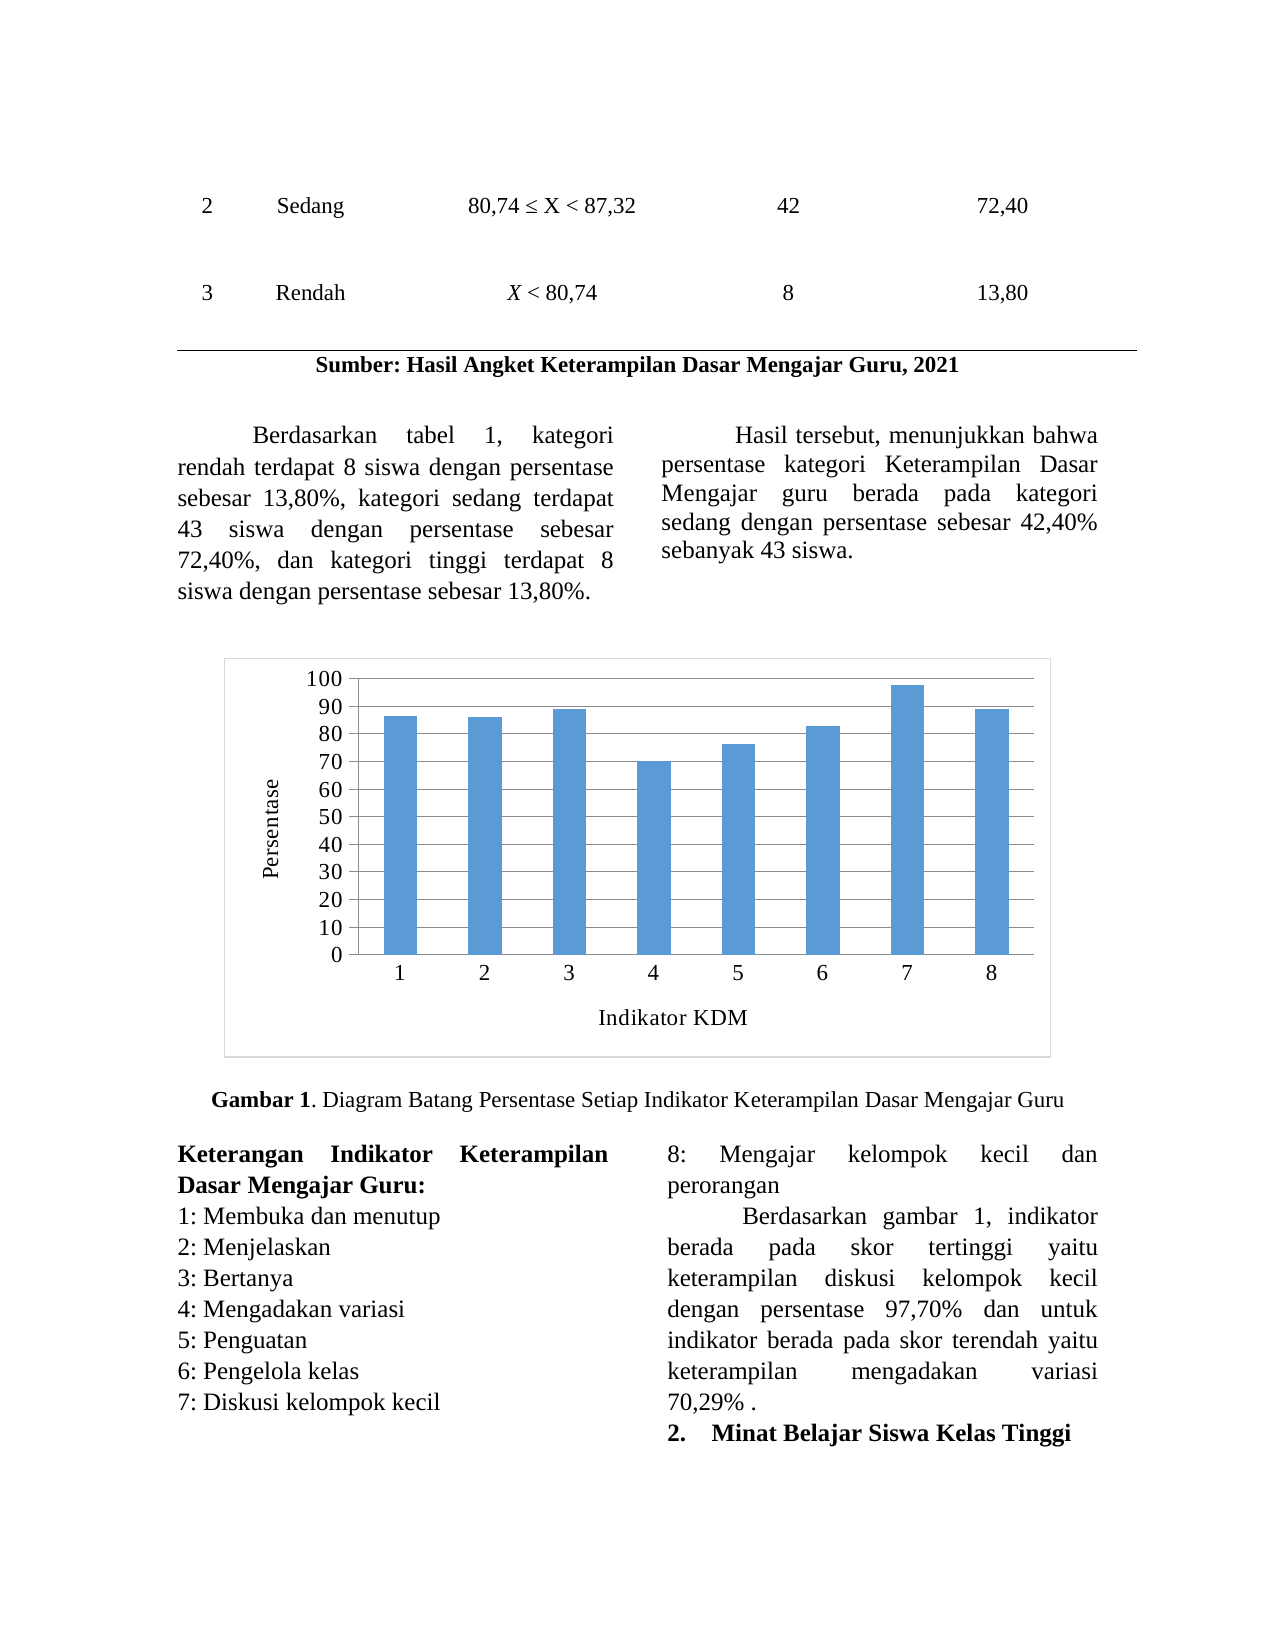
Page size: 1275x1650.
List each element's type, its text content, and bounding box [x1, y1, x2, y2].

table_cell 3 [177, 265, 226, 350]
text 3: Bertanya [177, 1263, 608, 1292]
table_cell 8 [709, 265, 856, 350]
text 5: Penguatan [177, 1325, 608, 1354]
text Berdasarkan tabel 1, kategori rendah terdapat 8 siswa dengan persentase sebesar 13,80%, kategori sedang terdapat 43 siswa dengan persentase sebesar 72,40%, dan kategori tinggi terdapat 8 siswa dengan persentase sebesar 13,80%. [177, 421, 614, 604]
text 7: Diskusi kelompok kecil [177, 1387, 608, 1416]
text 8: Mengajar kelompok kecil dan perorangan [667, 1139, 1098, 1199]
table_cell 13,80 [856, 265, 1137, 350]
table_cell 42 [709, 177, 856, 265]
list Minat Belajar Siswa Kelas Tinggi [667, 1418, 1098, 1447]
text Sumber: Hasil Angket Keterampilan Dasar Mengajar Guru, 2021 [177, 351, 1098, 377]
table_cell Sedang [226, 177, 384, 265]
text 4: Mengadakan variasi [177, 1294, 608, 1323]
table_cell Rendah [226, 265, 384, 350]
table_cell 2 [177, 177, 226, 265]
text 6: Pengelola kelas [177, 1356, 608, 1385]
text Hasil tersebut, menunjukkan bahwa persentase kategori Keterampilan Dasar Mengajar guru berada pada kategori sedang dengan persentase sebesar 42,40% sebanyak 43 siswa. [661, 421, 1098, 564]
text 2: Menjelaskan [177, 1232, 608, 1261]
table_cell 80,74 ≤ X < 87,32 [384, 177, 709, 265]
text Keterangan Indikator Keterampilan Dasar Mengajar Guru: [177, 1139, 608, 1199]
table_cell 72,40 [856, 177, 1137, 265]
text Gambar 1. Diagram Batang Persentase Setiap Indikator Keterampilan Dasar Mengajar Guru [177, 1086, 1098, 1113]
text 1: Membuka dan menutup [177, 1201, 608, 1230]
text Berdasarkan gambar 1, indikator berada pada skor tertinggi yaitu keterampilan diskusi kelompok kecil dengan persentase 97,70% dan untuk indikator berada pada skor terendah yaitu keterampilan mengadakan variasi 70,29% . [667, 1201, 1098, 1416]
table_cell X < 80,74 [384, 265, 709, 350]
